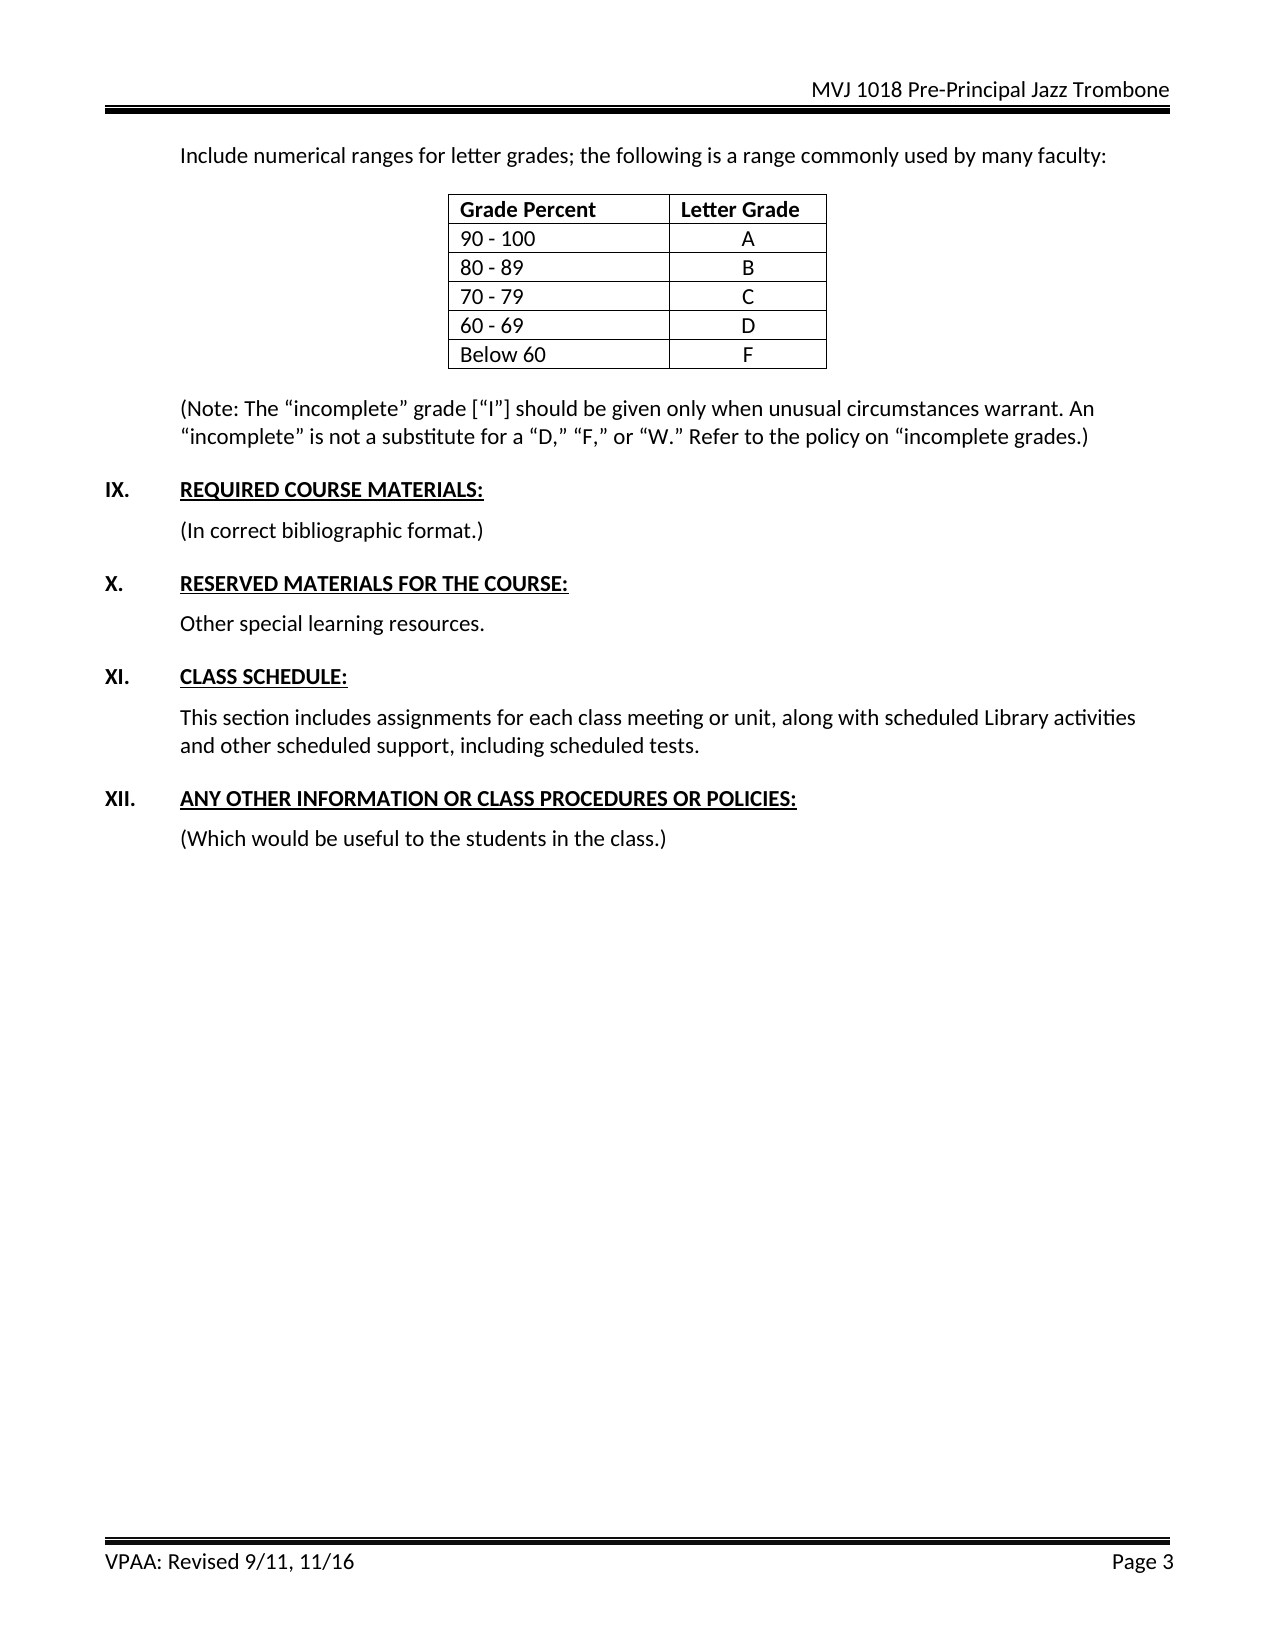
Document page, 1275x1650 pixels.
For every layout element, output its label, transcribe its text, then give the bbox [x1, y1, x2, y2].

text (In correct bibliographic format.) [180, 516, 1170, 544]
text Other special learning resources. [180, 609, 1170, 637]
subtitle RESERVED MATERIALS FOR THE COURSE: [105, 569, 1170, 597]
table_cell 80 - 89 [449, 253, 669, 281]
subtitle REQUIRED COURSE MATERIALS: [105, 475, 1170, 503]
table_cell 70 - 79 [449, 282, 669, 310]
subtitle ANY OTHER INFORMATION OR CLASS PROCEDURES OR POLICIES: [105, 784, 1170, 812]
text (Note: The “incomplete” grade [“I”] should be given only when unusual circumstances warrant. An “incomplete” is not a substitute for a “D,” “F,” or “W.” Refer to the policy on “incomplete grades.) [180, 394, 1170, 450]
table_header Letter Grade [670, 195, 826, 223]
text Include numerical ranges for letter grades; the following is a range commonly used by many faculty: [180, 141, 1170, 169]
text (Which would be useful to the students in the class.) [180, 824, 1170, 853]
table_cell F [670, 340, 826, 368]
text This section includes assignments for each class meeting or unit, along with scheduled Library activities and other scheduled support, including scheduled tests. [180, 703, 1170, 759]
table_cell B [670, 253, 826, 281]
subtitle CLASS SCHEDULE: [105, 662, 1170, 691]
table_cell 90 - 100 [449, 224, 669, 252]
table_cell C [670, 282, 826, 310]
table_cell 60 - 69 [449, 311, 669, 339]
table_cell D [670, 311, 826, 339]
table_header Grade Percent [449, 195, 669, 223]
table_cell A [670, 224, 826, 252]
table_cell Below 60 [449, 340, 669, 368]
